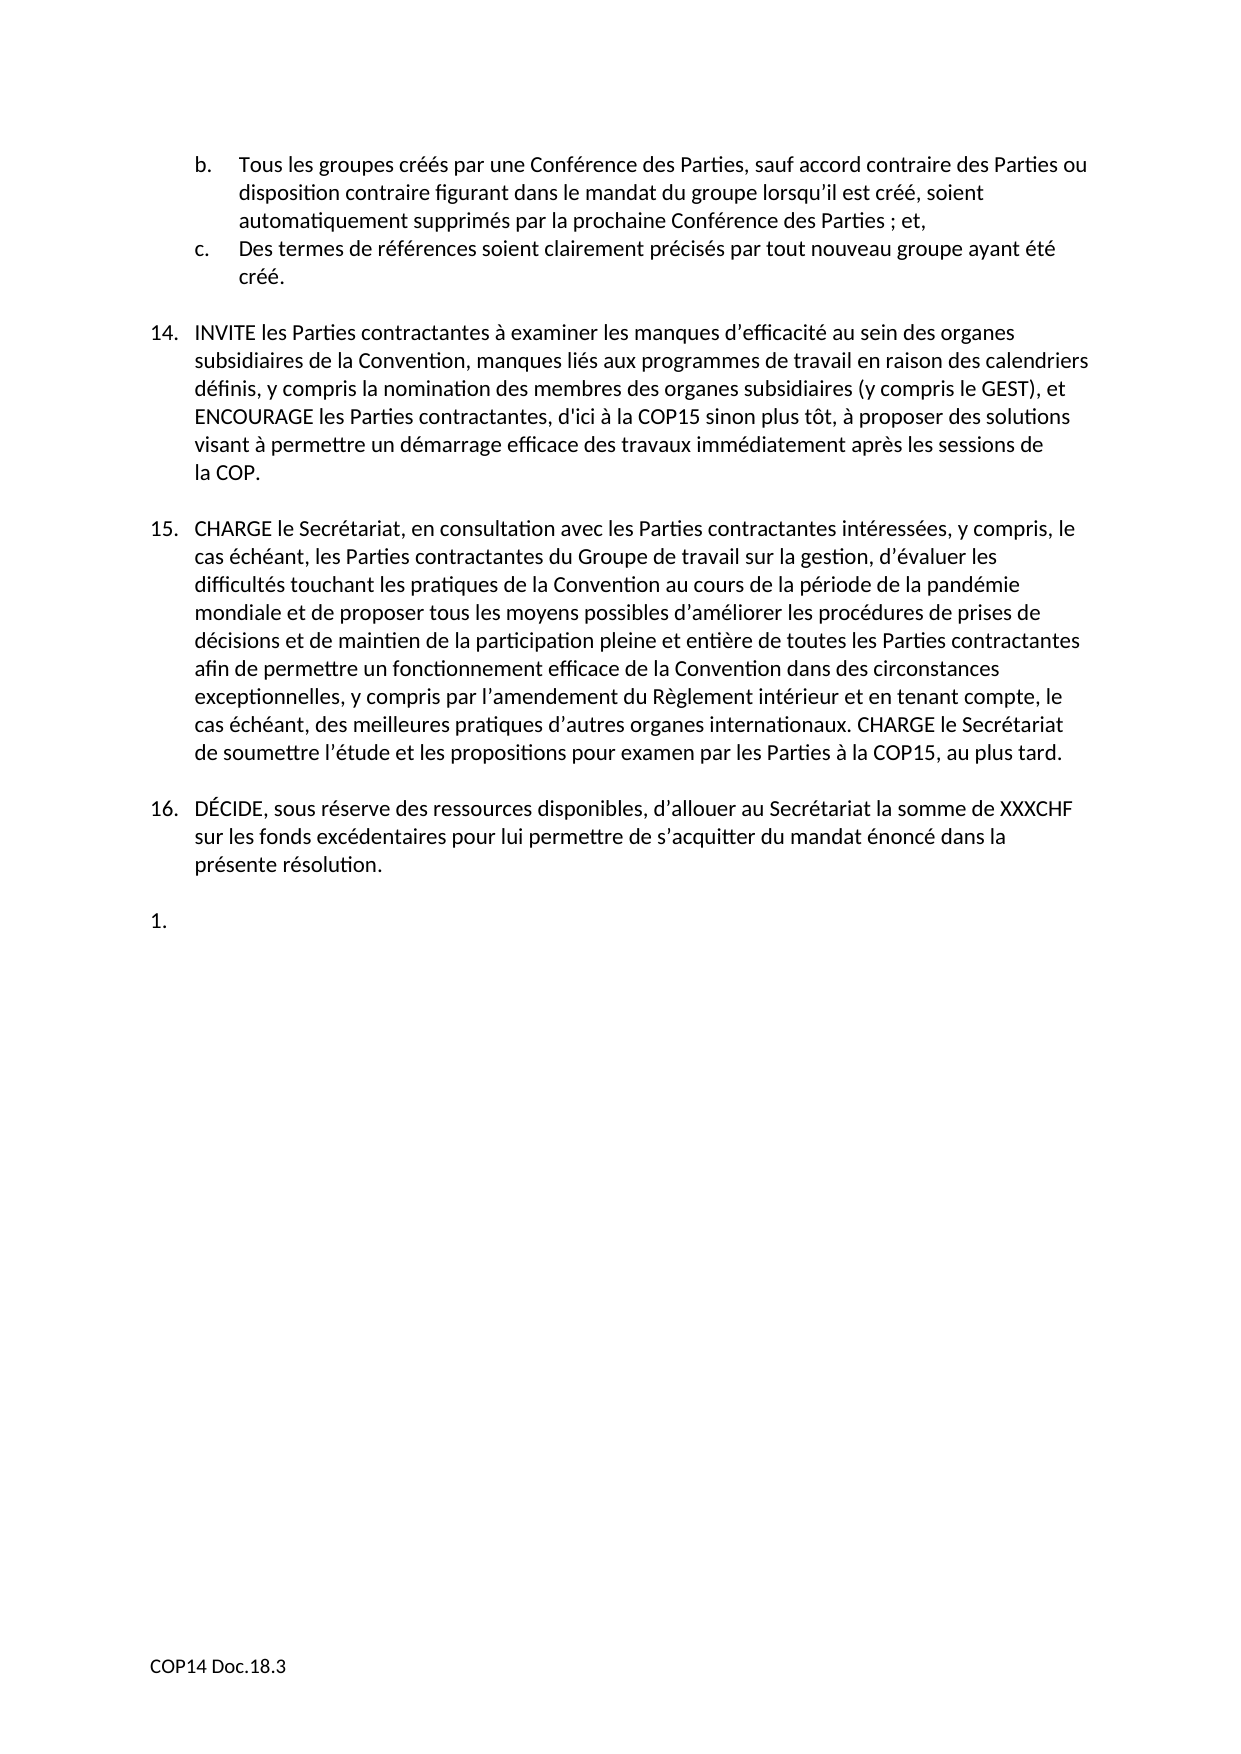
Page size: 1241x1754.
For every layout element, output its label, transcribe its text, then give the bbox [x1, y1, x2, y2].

text 15. CHARGE le Secrétariat, en consultation avec les Parties contractantes intéressées, y compris, le cas échéant, les Parties contractantes du Groupe de travail sur la gestion, d’évaluer les difficultés touchant les pratiques de la Convention au cours de la période de la pandémie mondiale et de proposer tous les moyens possibles d’améliorer les procédures de prises de décisions et de maintien de la participation pleine et entière de toutes les Parties contractantes afin de permettre un fonctionnement efficace de la Convention dans des circonstances exceptionnelles, y compris par l’amendement du Règlement intérieur et en tenant compte, le cas échéant, des meilleures pratiques d’autres organes internationaux. CHARGE le Secrétariat de soumettre l’étude et les propositions pour examen par les Parties à la COP15, au plus tard. [150, 514, 1090, 766]
text b. Tous les groupes créés par une Conférence des Parties, sauf accord contraire des Parties ou disposition contraire figurant dans le mandat du groupe lorsqu’il est créé, soient automatiquement supprimés par la prochaine Conférence des Parties ; et, [194, 150, 1090, 234]
text 16. DÉCIDE, sous réserve des ressources disponibles, d’allouer au Secrétariat la somme de XXXCHF sur les fonds excédentaires pour lui permettre de s’acquitter du mandat énoncé dans la présente résolution. [150, 794, 1090, 878]
text 14. INVITE les Parties contractantes à examiner les manques d’efficacité au sein des organes subsidiaires de la Convention, manques liés aux programmes de travail en raison des calendriers définis, y compris la nomination des membres des organes subsidiaires (y compris le GEST), et ENCOURAGE les Parties contractantes, d'ici à la COP15 sinon plus tôt, à proposer des solutions visant à permettre un démarrage efficace des travaux immédiatement après les sessions de la COP. [150, 318, 1090, 486]
text c. Des termes de références soient clairement précisés par tout nouveau groupe ayant été créé. [194, 234, 1090, 290]
